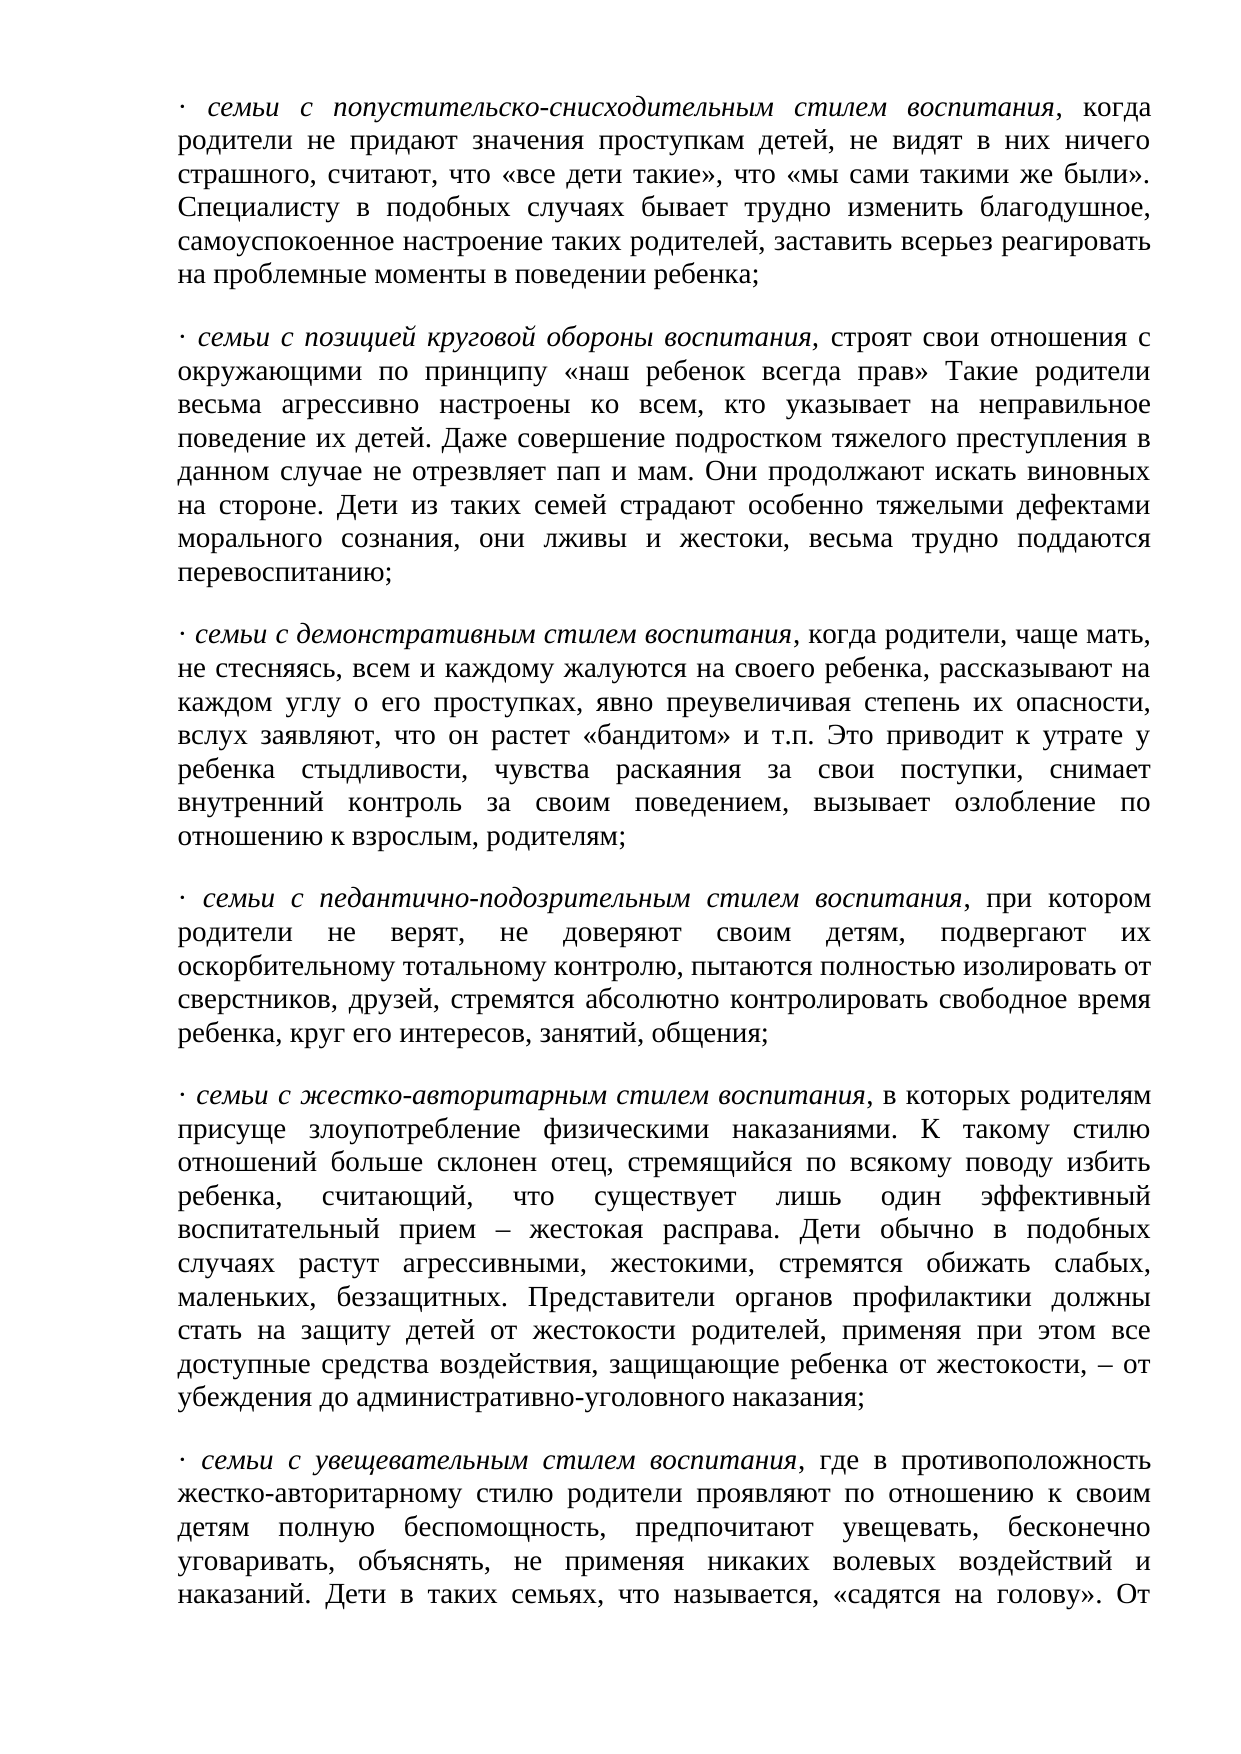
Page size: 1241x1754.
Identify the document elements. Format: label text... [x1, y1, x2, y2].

text · семьи с попустительско-снисходительным стилем воспитания, когда родители не придают значения проступкам детей, не видят в них ничего страшного, считают, что «все дети такие», что «мы сами такими же были». Специалисту в подобных случаях бывает трудно изменить благодушное, самоуспокоенное настроение таких родителей, заставить всерьез реагировать на проблемные моменты в поведении ребенка; [177, 89, 1152, 290]
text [177, 1442, 1152, 1610]
text · семьи с жестко-авторитарным стилем воспитания, в которых родителям присуще злоупотребление физическими наказаниями. К такому стилю отношений больше склонен отец, стремящийся по всякому поводу избить ребенка, считающий, что существует лишь один эффективный воспитательный прием – жестокая расправа. Дети обычно в подобных случаях растут агрессивными, жестокими, стремятся обижать слабых, маленьких, беззащитных. Представители органов профилактики должны стать на защиту детей от жестокости родителей, применяя при этом все доступные средства воздействия, защищающие ребенка от жестокости, – от убеждения до административно-уголовного наказания; [177, 1077, 1152, 1413]
text · семьи с демонстративным стилем воспитания, когда родители, чаще мать, не стесняясь, всем и каждому жалуются на своего ребенка, рассказывают на каждом углу о его проступках, явно преувеличивая степень их опасности, вслух заявляют, что он растет «бандитом» и т.п. Это приводит к утрате у ребенка стыдливости, чувства раскаяния за свои поступки, снимает внутренний контроль за своим поведением, вызывает озлобление по отношению к взрослым, родителям; [177, 617, 1152, 851]
text · семьи с педантично-подозрительным стилем воспитания, при котором родители не верят, не доверяют своим детям, подвергают их оскорбительному тотальному контролю, пытаются полностью изолировать от сверстников, друзей, стремятся абсолютно контролировать свободное время ребенка, круг его интересов, занятий, общения; [177, 881, 1152, 1048]
text · семьи с позицией круговой обороны воспитания, строят свои отношения с окружающими по принципу «наш ребенок всегда прав» Такие родители весьма агрессивно настроены ко всем, кто указывает на неправильное поведение их детей. Даже совершение подростком тяжелого преступления в данном случае не отрезвляет пап и мам. Они продолжают искать виновных на стороне. Дети из таких семей страдают особенно тяжелыми дефектами морального сознания, они лживы и жестоки, весьма трудно поддаются перевоспитанию; [177, 319, 1152, 587]
